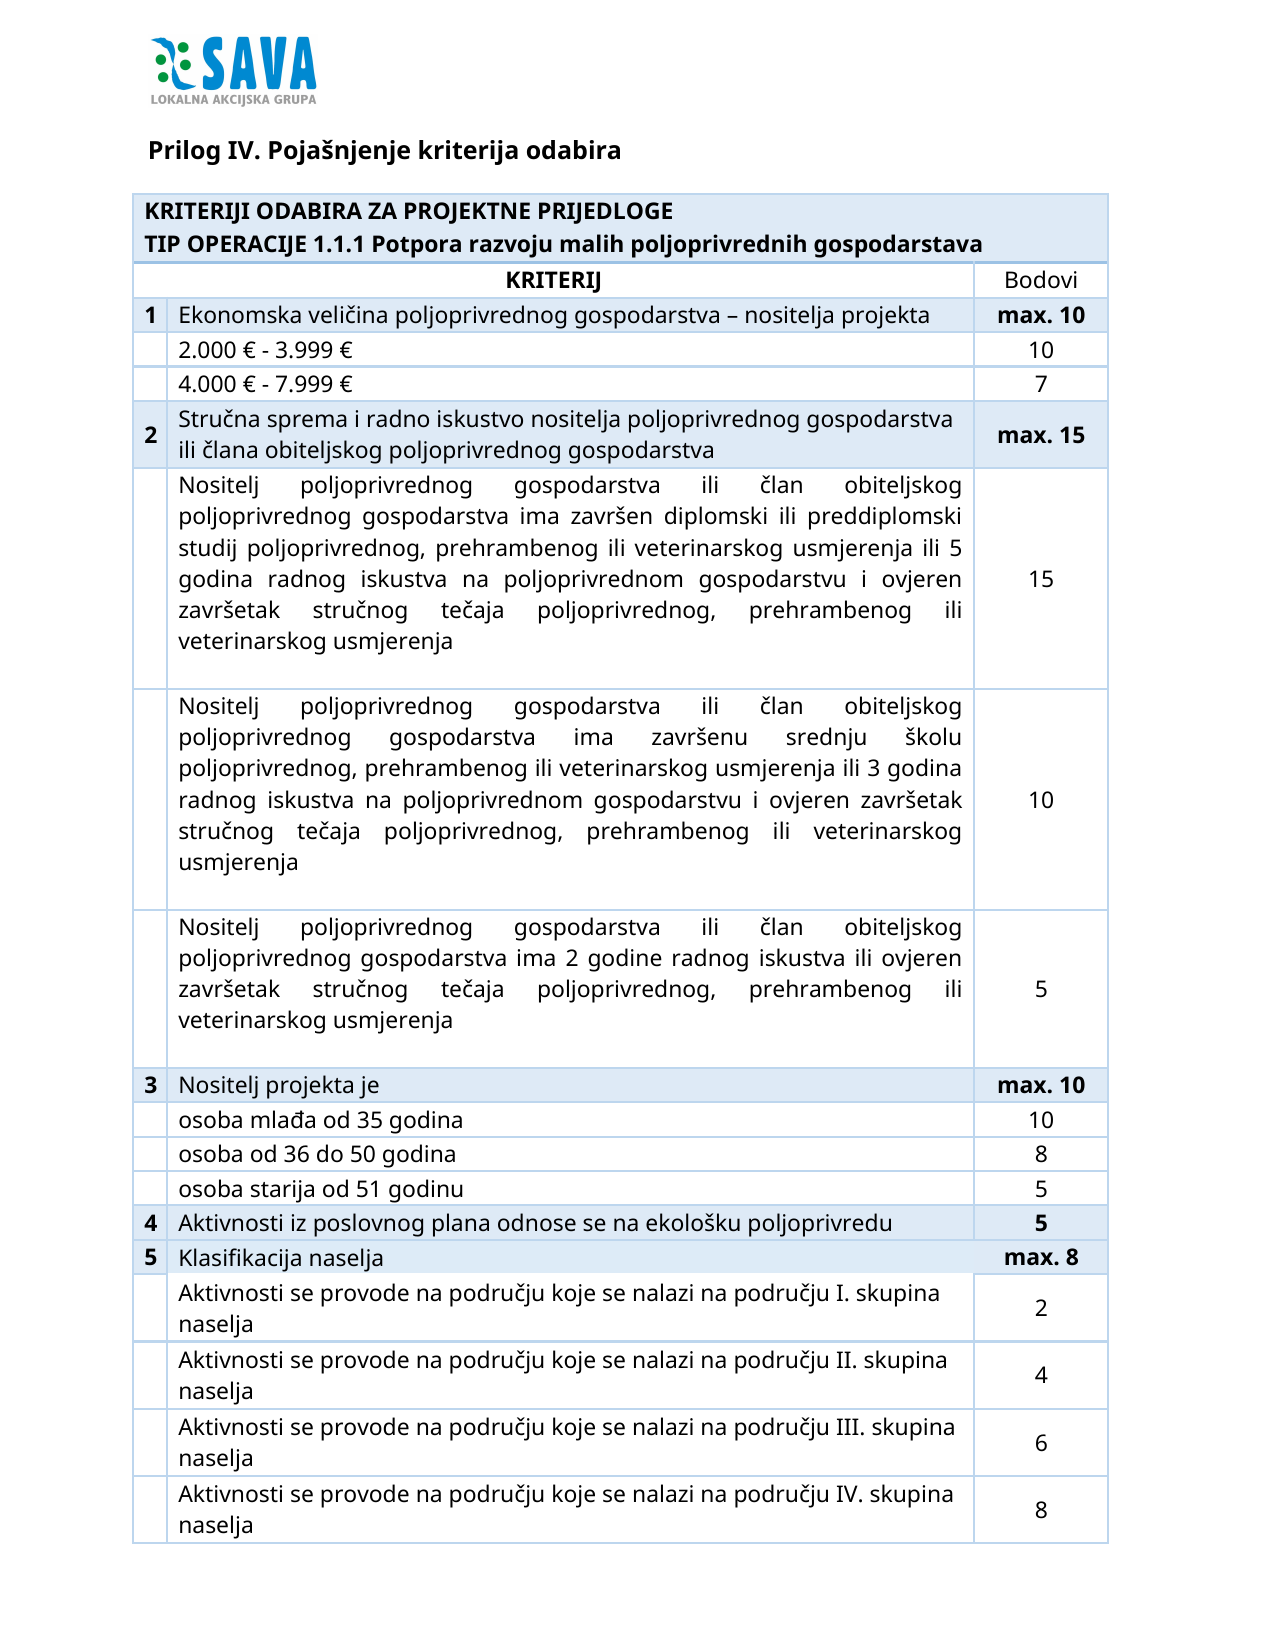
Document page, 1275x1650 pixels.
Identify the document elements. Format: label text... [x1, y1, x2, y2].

table_cell TIP OPERACIJE 1.1.1 Potpora razvoju malih poljoprivrednih gospodarstava [134, 226, 1107, 261]
table_cell Aktivnosti se provode na području koje se nalazi na području III. skupina naselja [168, 1410, 973, 1475]
table_cell Aktivnosti se provode na području koje se nalazi na području II. skupina naselja [168, 1343, 973, 1407]
table_cell 10 [975, 1103, 1107, 1136]
table_cell [134, 1275, 166, 1340]
table_cell [134, 1103, 166, 1136]
table_cell 8 [975, 1477, 1107, 1542]
table_cell 5 [134, 1241, 166, 1273]
table_cell [134, 1410, 166, 1475]
table_cell 2.000 € - 3.999 € [168, 333, 973, 365]
table_cell 2 [134, 402, 166, 467]
table_cell Nositelj projekta je [168, 1069, 973, 1101]
table_cell 15 [975, 469, 1107, 688]
table_cell [134, 1477, 166, 1542]
table_cell 6 [975, 1410, 1107, 1475]
table_cell 5 [975, 1206, 1107, 1239]
table_cell 5 [975, 1172, 1107, 1204]
table_cell Nositelj poljoprivrednog gospodarstva ili član obiteljskog poljoprivrednog gospodarstva ima završenu srednju školu poljoprivrednog, prehrambenog ili veterinarskog usmjerenja ili 3 godina radnog iskustva na poljoprivrednom gospodarstvu i ovjeren završetak stručnog tečaja poljoprivrednog, prehrambenog ili veterinarskog usmjerenja [168, 690, 973, 908]
table_cell 2 [975, 1275, 1107, 1340]
table_cell [134, 1138, 166, 1170]
table_cell [134, 333, 166, 365]
table_cell 8 [975, 1138, 1107, 1170]
table_cell 4 [134, 1206, 166, 1239]
table_cell KRITERIJ [134, 264, 973, 297]
table_cell Aktivnosti se provode na području koje se nalazi na području IV. skupina naselja [168, 1477, 973, 1542]
table_cell max. 10 [975, 1069, 1107, 1101]
table_cell 1 [134, 299, 166, 331]
table_cell max. 10 [975, 299, 1107, 331]
table_cell osoba od 36 do 50 godina [168, 1138, 973, 1170]
picture [147, 34, 318, 108]
text Prilog IV. Pojašnjenje kriterija odabira [148, 133, 1127, 167]
table_cell 3 [134, 1069, 166, 1101]
table_cell max. 15 [975, 402, 1107, 467]
table_cell [134, 469, 166, 688]
table_cell [134, 368, 166, 400]
table_cell Ekonomska veličina poljoprivrednog gospodarstva – nositelja projekta [168, 299, 973, 331]
table_cell 7 [975, 368, 1107, 400]
table_cell Aktivnosti se provode na području koje se nalazi na području I. skupina naselja [168, 1273, 973, 1340]
table_cell Klasifikacija naselja [168, 1241, 974, 1273]
table_cell Nositelj poljoprivrednog gospodarstva ili član obiteljskog poljoprivrednog gospodarstva ima 2 godine radnog iskustva ili ovjeren završetak stručnog tečaja poljoprivrednog, prehrambenog ili veterinarskog usmjerenja [168, 911, 973, 1067]
table_cell osoba starija od 51 godinu [168, 1172, 973, 1204]
table_cell Aktivnosti iz poslovnog plana odnose se na ekološku poljoprivredu [168, 1206, 973, 1239]
table_cell Stručna sprema i radno iskustvo nositelja poljoprivrednog gospodarstva ili člana obiteljskog poljoprivrednog gospodarstva [168, 402, 973, 467]
table_cell osoba mlađa od 35 godina [168, 1103, 973, 1136]
table_cell Nositelj poljoprivrednog gospodarstva ili član obiteljskog poljoprivrednog gospodarstva ima završen diplomski ili preddiplomski studij poljoprivrednog, prehrambenog ili veterinarskog usmjerenja ili 5 godina radnog iskustva na poljoprivrednom gospodarstvu i ovjeren završetak stručnog tečaja poljoprivrednog, prehrambenog ili veterinarskog usmjerenja [168, 469, 973, 688]
table_cell [134, 690, 166, 908]
table_cell 10 [975, 690, 1107, 908]
table_cell [134, 1172, 166, 1204]
table_cell Bodovi [975, 264, 1107, 297]
table_cell [134, 911, 166, 1067]
table_cell 4.000 € - 7.999 € [168, 368, 973, 400]
table_cell 10 [975, 333, 1107, 365]
table_cell [134, 1343, 166, 1407]
table_cell 4 [975, 1343, 1107, 1407]
table_header KRITERIJI ODABIRA ZA PROJEKTNE PRIJEDLOGE [134, 195, 1107, 226]
table_cell 5 [975, 911, 1107, 1067]
table_cell max. 8 [974, 1241, 1107, 1273]
